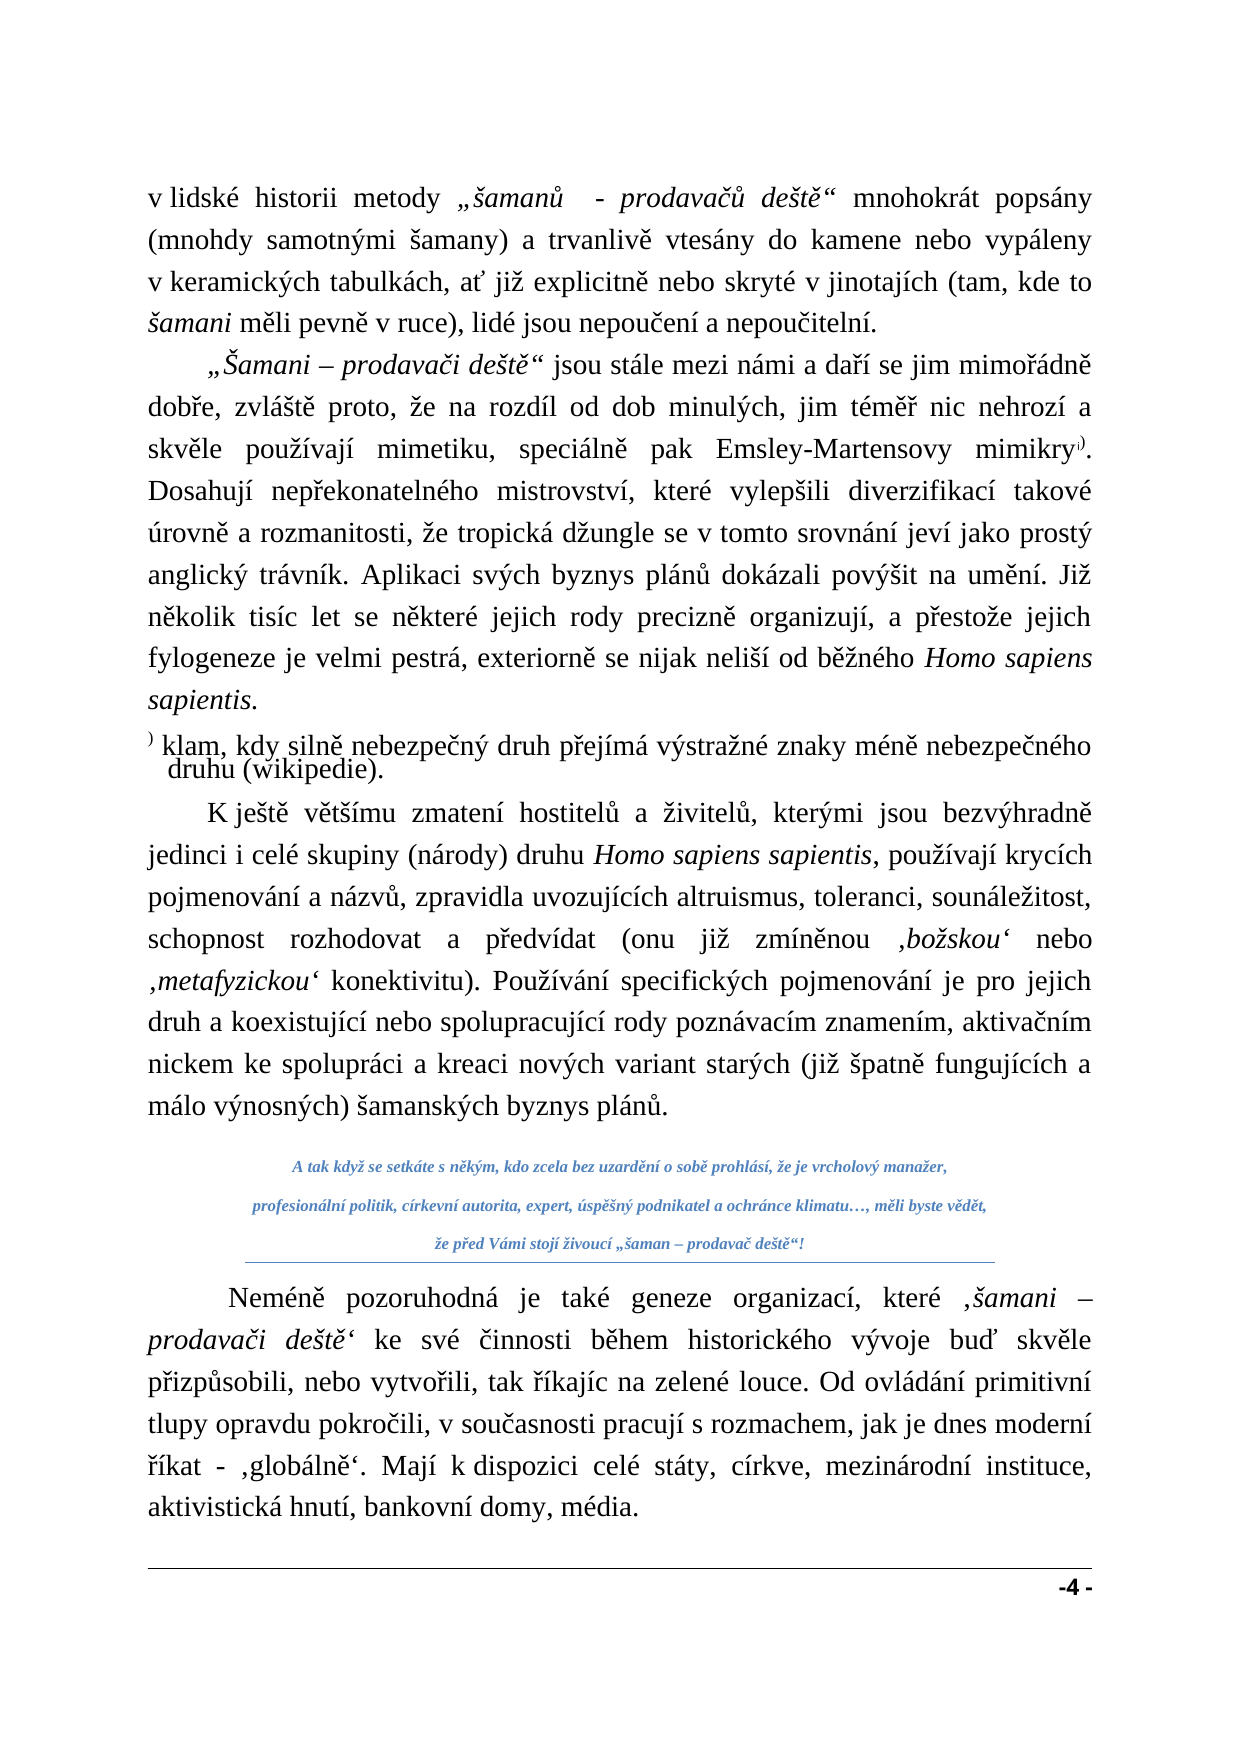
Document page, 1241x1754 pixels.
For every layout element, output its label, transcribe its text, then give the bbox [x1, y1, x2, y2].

text ) klam, kdy silně nebezpečný druh přejímá výstražné znaky méně nebezpečného druhu (wikipedie). [148, 737, 1092, 783]
text Neméně pozoruhodná je také geneze organizací, které ‚šamani – prodavači deště‘ ke své činnosti během historického vývoje buď skvěle přizpůsobili, nebo vytvořili, tak říkajíc na zelené louce. Od ovládání primitivní tlupy opravdu pokročili, v současnosti pracují s rozmachem, jak je dnes moderní říkat - ‚globálně‘. Mají k dispozici celé státy, církve, mezinárodní instituce, aktivistická hnutí, bankovní domy, média. [148, 1280, 1092, 1523]
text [148, 180, 1092, 339]
text K ještě většímu zmatení hostitelů a živitelů, kterými jsou bezvýhradně jedinci i celé skupiny (národy) druhu Homo sapiens sapientis, používají krycích pojmenování a názvů, zpravidla uvozujících altruismus, toleranci, sounáležitost, schopnost rozhodovat a předvídat (onu již zmíněnou ‚božskou‘ nebo ‚metafyzickou‘ konektivitu). Používání specifických pojmenování je pro jejich druh a koexistující nebo spolupracující rody poznávacím znamením, aktivačním nickem ke spolupráci a kreaci nových variant starých (již špatně fungujících a málo výnosných) šamanských byznys plánů. [148, 795, 1092, 1122]
text A tak když se setkáte s někým, kdo zcela bez uzardění o sobě prohlásí, že je vrcholový manažer, profesionální politik, církevní autorita, expert, úspěšný podnikatel a ochránce klimatu…, měli byste vědět, že před Vámi stojí živoucí „šaman – prodavač deště“! [245, 1143, 995, 1262]
text „Šamani – prodavači deště“ jsou stále mezi námi a daří se jim mimořádně dobře, zvláště proto, že na rozdíl od dob minulých, jim téměř nic nehrozí a skvěle používají mimetiku, speciálně pak Emsley-Martensovy mimikry). Dosahují nepřekonatelného mistrovství, které vylepšili diverzifikací takové úrovně a rozmanitosti, že tropická džungle se v tomto srovnání jeví jako prostý anglický trávník. Aplikaci svých byznys plánů dokázali povýšit na umění. Již několik tisíc let se některé jejich rody precizně organizují, a přestože jejich fylogeneze je velmi pestrá, exteriorně se nijak neliší od běžného Homo sapiens sapientis. [148, 347, 1092, 716]
